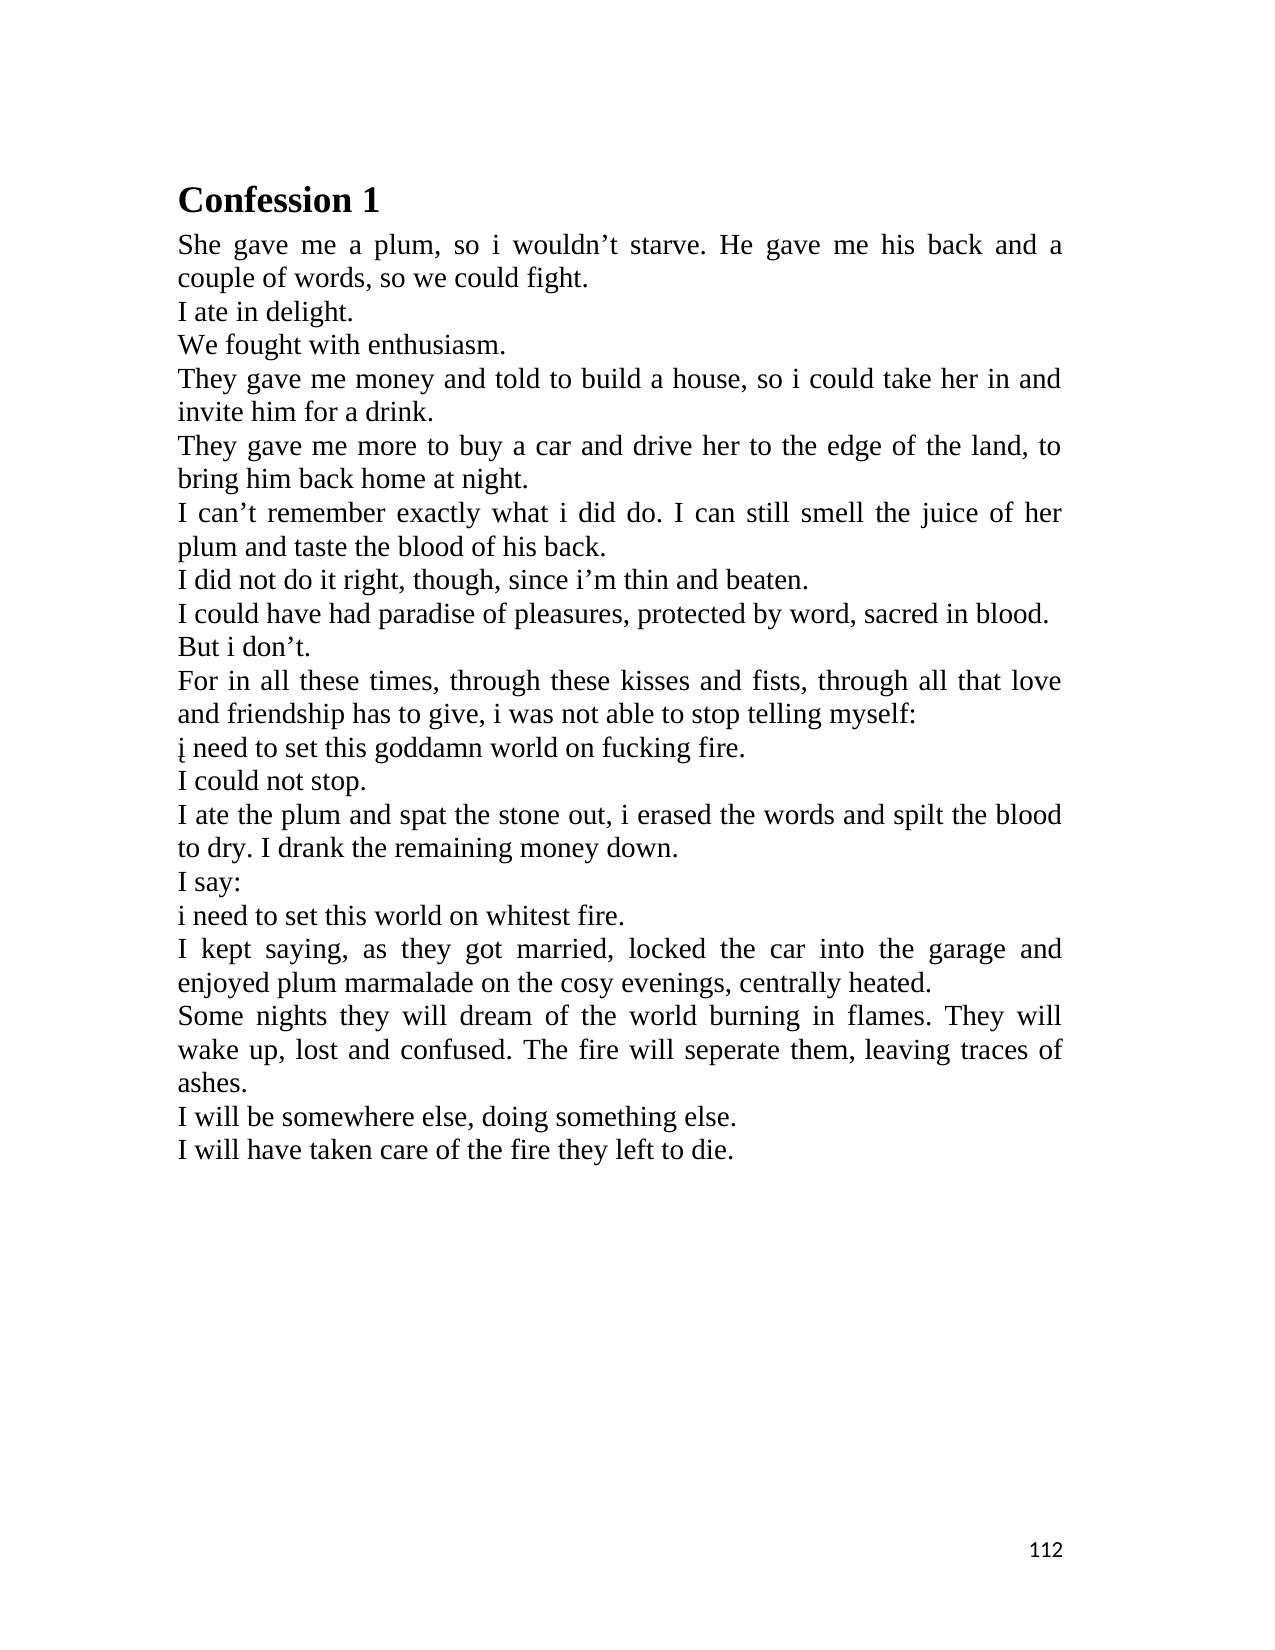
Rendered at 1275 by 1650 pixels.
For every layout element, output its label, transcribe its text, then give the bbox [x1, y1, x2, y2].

text She gave me a plum, so i wouldn’t starve. He gave me his back and a couple of words, so we could fight. I ate in delight. We fought with enthusiasm. They gave me money and told to build a house, so i could take her in and invite him for a drink. They gave me more to buy a car and drive her to the edge of the land, to bring him back home at night. I can’t remember exactly what i did do. I can still smell the juice of her plum and taste the blood of his back. I did not do it right, though, since i’m thin and beaten. I could have had paradise of pleasures, protected by word, sacred in blood. But i don’t. For in all these times, through these kisses and fists, through all that love and friendship has to give, i was not able to stop telling myself: į need to set this goddamn world on fucking fire. I could not stop. I ate the plum and spat the stone out, i erased the words and spilt the blood to dry. I drank the remaining money down. I say: i need to set this world on whitest fire. I kept saying, as they got married, locked the car into the garage and enjoyed plum marmalade on the cosy evenings, centrally heated. Some nights they will dream of the world burning in flames. They will wake up, lost and confused. The fire will seperate them, leaving traces of ashes. I will be somewhere else, doing something else. I will have taken care of the fire they left to die. [177, 227, 1063, 1166]
subtitle Confession 1 [177, 177, 1063, 220]
